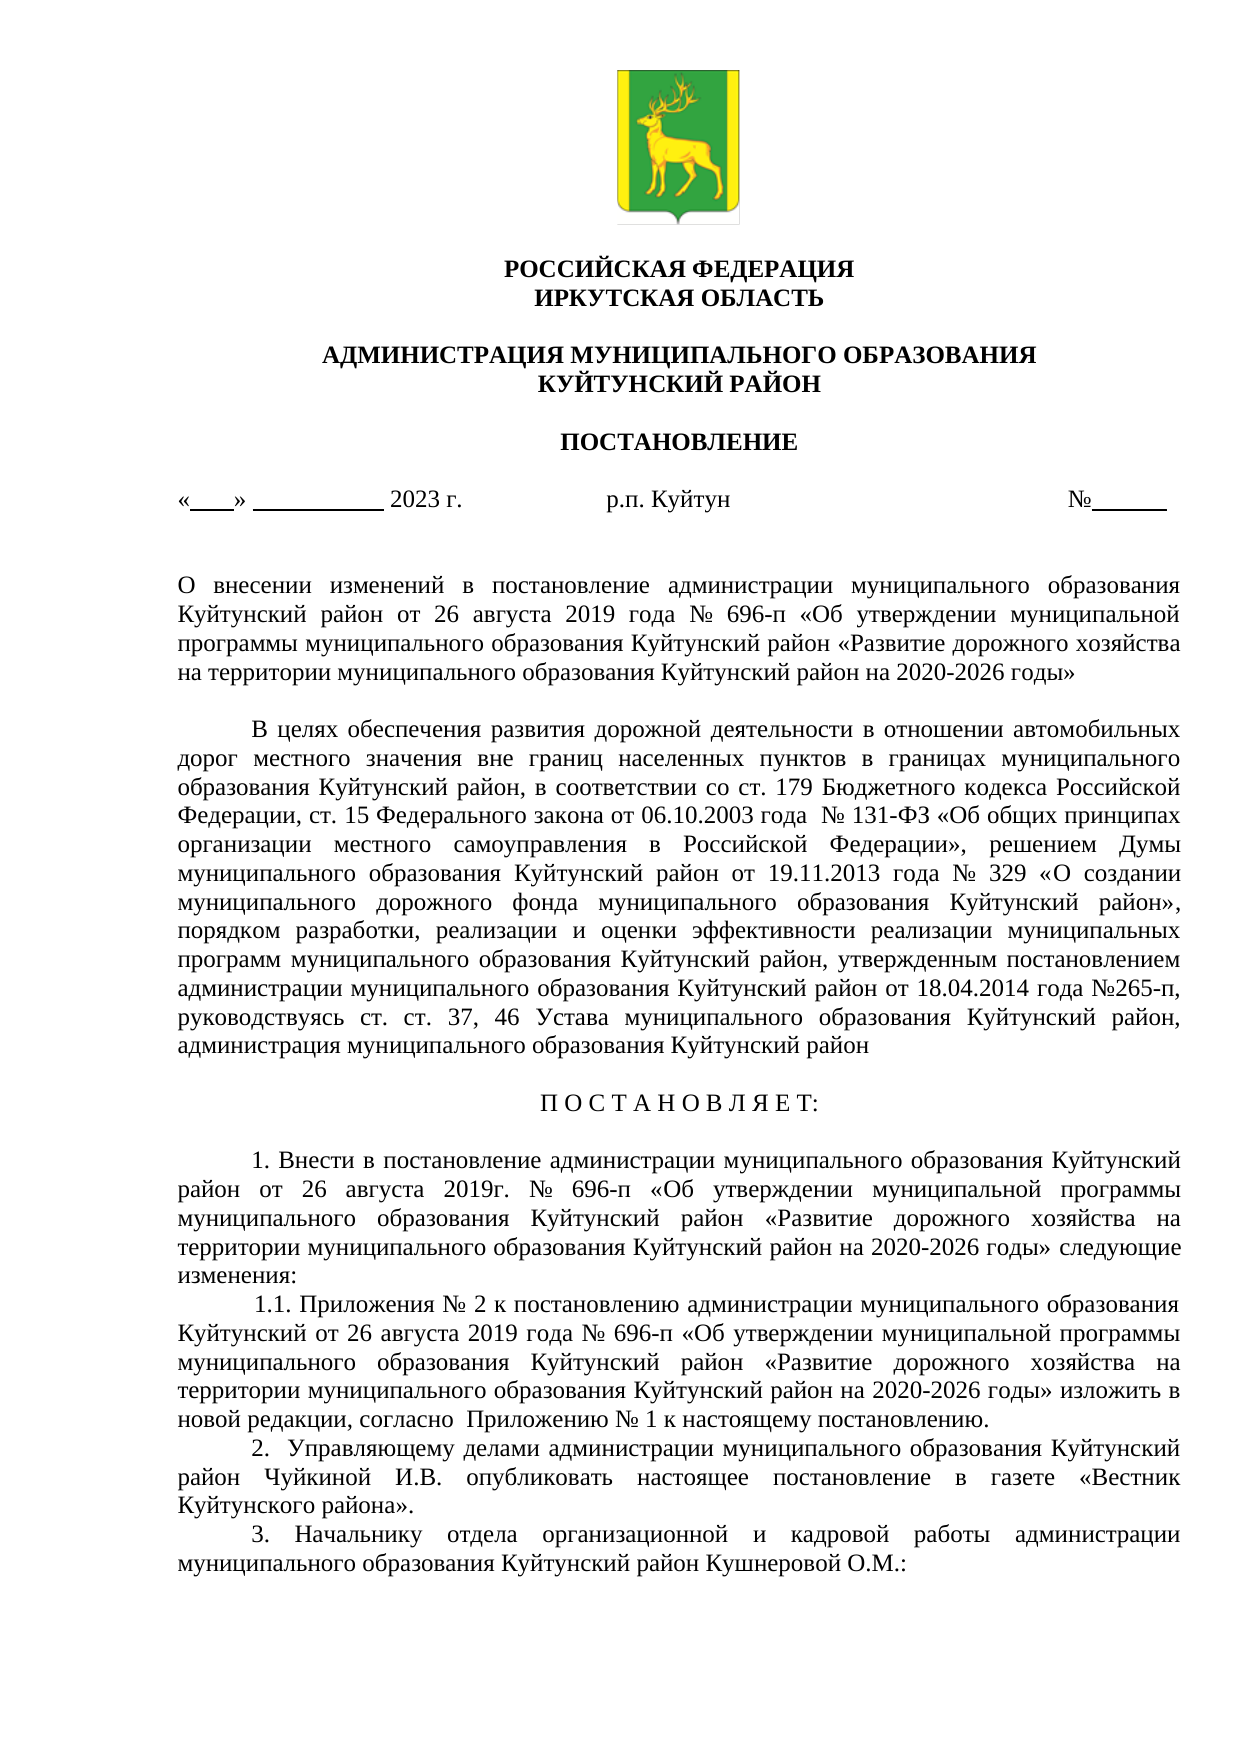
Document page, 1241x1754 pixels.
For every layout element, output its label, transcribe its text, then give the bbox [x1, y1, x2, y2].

text П О С Т А Н О В Л Я Е Т: [177, 1088, 1181, 1117]
text РОССИЙСКАЯ ФЕДЕРАЦИЯ [177, 254, 1181, 283]
text АДМИНИСТРАЦИЯ МУНИЦИПАЛЬНОГО ОБРАЗОВАНИЯ [177, 340, 1181, 369]
text ИРКУТСКАЯ ОБЛАСТЬ [177, 283, 1181, 312]
text КУЙТУНСКИЙ РАЙОН [177, 369, 1181, 398]
text ПОСТАНОВЛЕНИЕ [177, 427, 1181, 455]
picture [617, 70, 741, 226]
list 2. Управляющему делами администрации муниципального образования Куйтунский район Чуйкиной И.В. опубликовать настоящее постановление в газете «Вестник Куйтунского района». [177, 1433, 1181, 1519]
text В целях обеспечения развития дорожной деятельности в отношении автомобильных дорог местного значения вне границ населенных пунктов в границах муниципального образования Куйтунский район, в соответствии со ст. 179 Бюджетного кодекса Российской Федерации, ст. 15 Федерального закона от 06.10.2003 года № 131-ФЗ «Об общих принципах организации местного самоуправления в Российской Федерации», решением Думы муниципального образования Куйтунский район от 19.11.2013 года № 329 «О создании муниципального дорожного фонда муниципального образования Куйтунский район», порядком разработки, реализации и оценки эффективности реализации муниципальных программ муниципального образования Куйтунский район, утвержденным постановлением администрации муниципального образования Куйтунский район от 18.04.2014 года №265-п, руководствуясь ст. ст. 37, 46 Устава муниципального образования Куйтунский район, администрация муниципального образования Куйтунский район [177, 714, 1181, 1059]
text О внесении изменений в постановление администрации муниципального образования Куйтунский район от 26 августа 2019 года № 696-п «Об утверждении муниципальной программы муниципального образования Куйтунский район «Развитие дорожного хозяйства на территории муниципального образования Куйтунский район на 2020-2026 годы» [177, 570, 1181, 685]
text 1. Внести в постановление администрации муниципального образования Куйтунский район от 26 августа 2019г. № 696-п «Об утверждении муниципальной программы муниципального образования Куйтунский район «Развитие дорожного хозяйства на территории муниципального образования Куйтунский район на 2020-2026 годы» следующие изменения: [177, 1145, 1181, 1289]
list 3. Начальнику отдела организационной и кадровой работы администрации муниципального образования Куйтунский район Кушнеровой О.М.: [177, 1519, 1181, 1577]
text 1.1. Приложения № 2 к постановлению администрации муниципального образования Куйтунский от 26 августа 2019 года № 696-п «Об утверждении муниципальной программы муниципального образования Куйтунский район «Развитие дорожного хозяйства на территории муниципального образования Куйтунский район на 2020-2026 годы» изложить в новой редакции, согласно Приложению № 1 к настоящему постановлению. [177, 1289, 1181, 1433]
text « » 2023 г. р.п. Куйтун № . [177, 484, 1181, 513]
